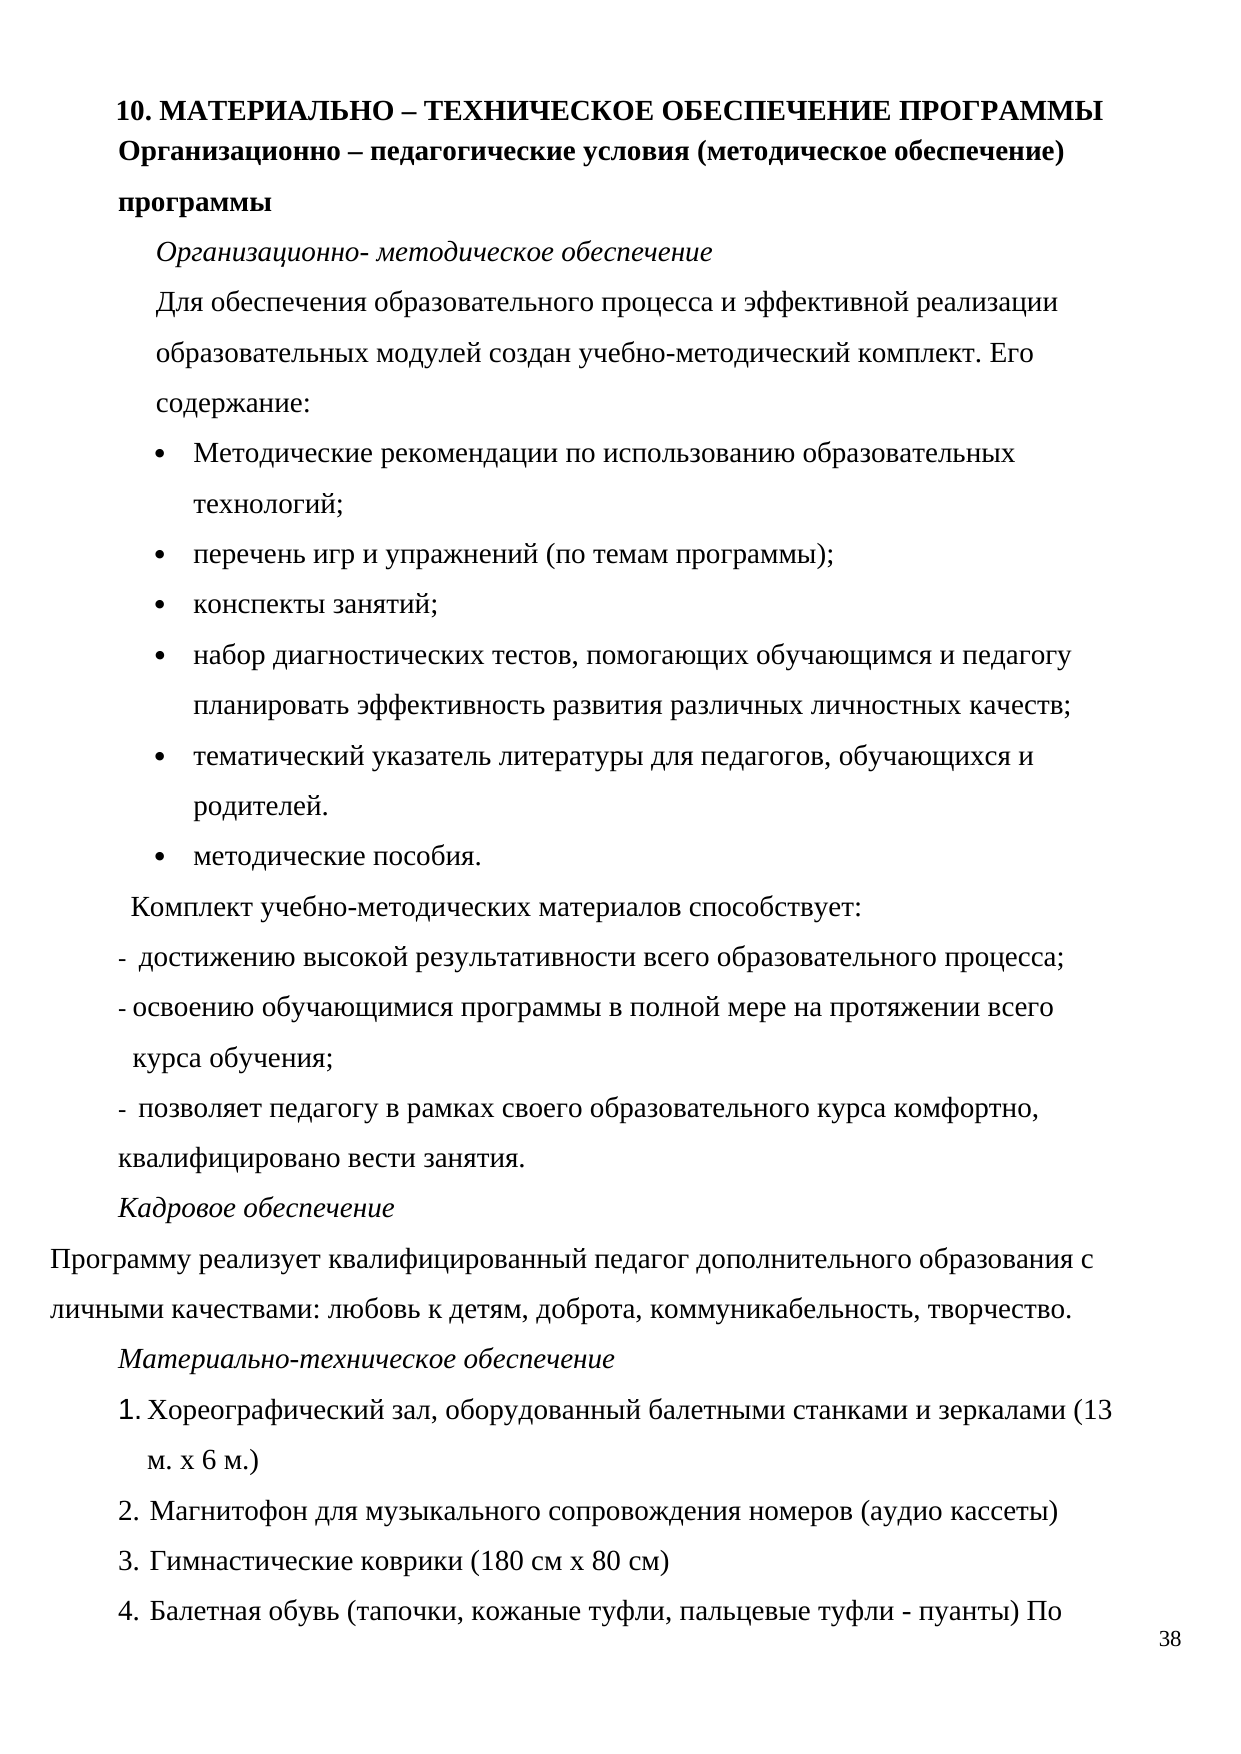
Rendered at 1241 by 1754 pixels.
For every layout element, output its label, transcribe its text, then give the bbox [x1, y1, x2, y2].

text Организационно – педагогические условия (методическое обеспечение) программы [118, 133, 1127, 217]
list конспекты занятий; [155, 586, 1127, 620]
text 10. МАТЕРИАЛЬНО – ТЕХНИЧЕСКОЕ ОБЕСПЕЧЕНИЕ ПРОГРАММЫ [23, 93, 1138, 126]
text Кадровое обеспечение [118, 1191, 1127, 1224]
text Программу реализует квалифицированный педагог дополнительного образования с личными качествами: любовь к детям, доброта, коммуникабельность, творчество. [50, 1241, 1127, 1325]
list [118, 1593, 1127, 1627]
list Методические рекомендации по использованию образовательных технологий; [155, 436, 1127, 519]
list достижению высокой результативности всего образовательного процесса; [118, 939, 1127, 973]
text Для обеспечения образовательного процесса и эффективной реализации образовательных модулей создан учебно-методический комплект. Его содержание: [156, 284, 1127, 418]
text Материально-техническое обеспечение [118, 1342, 1127, 1375]
text Комплект учебно-методических материалов способствует: [130, 889, 1127, 922]
list Магнитофон для музыкального сопровождения номеров (аудио кассеты) [118, 1493, 1127, 1526]
list Гимнастические коврики (180 см x 80 см) [118, 1543, 1127, 1577]
text Организационно- методическое обеспечение [156, 234, 1127, 268]
list тематический указатель литературы для педагогов, обучающихся и родителей. [155, 738, 1127, 822]
list набор диагностических тестов, помогающих обучающимся и педагогу планировать эффективность развития различных личностных качеств; [156, 637, 1127, 721]
list перечень игр и упражнений (по темам программы); [155, 536, 1127, 570]
list позволяет педагогу в рамках своего образовательного курса комфортно, квалифицировано вести занятия. [118, 1090, 1127, 1174]
list методические пособия. [155, 838, 1127, 872]
list освоению обучающимися программы в полной мере на протяжении всего курса обучения; [118, 989, 1127, 1073]
list Хореографический зал, оборудованный балетными станками и зеркалами (13 м. x 6 м.) [118, 1392, 1127, 1476]
